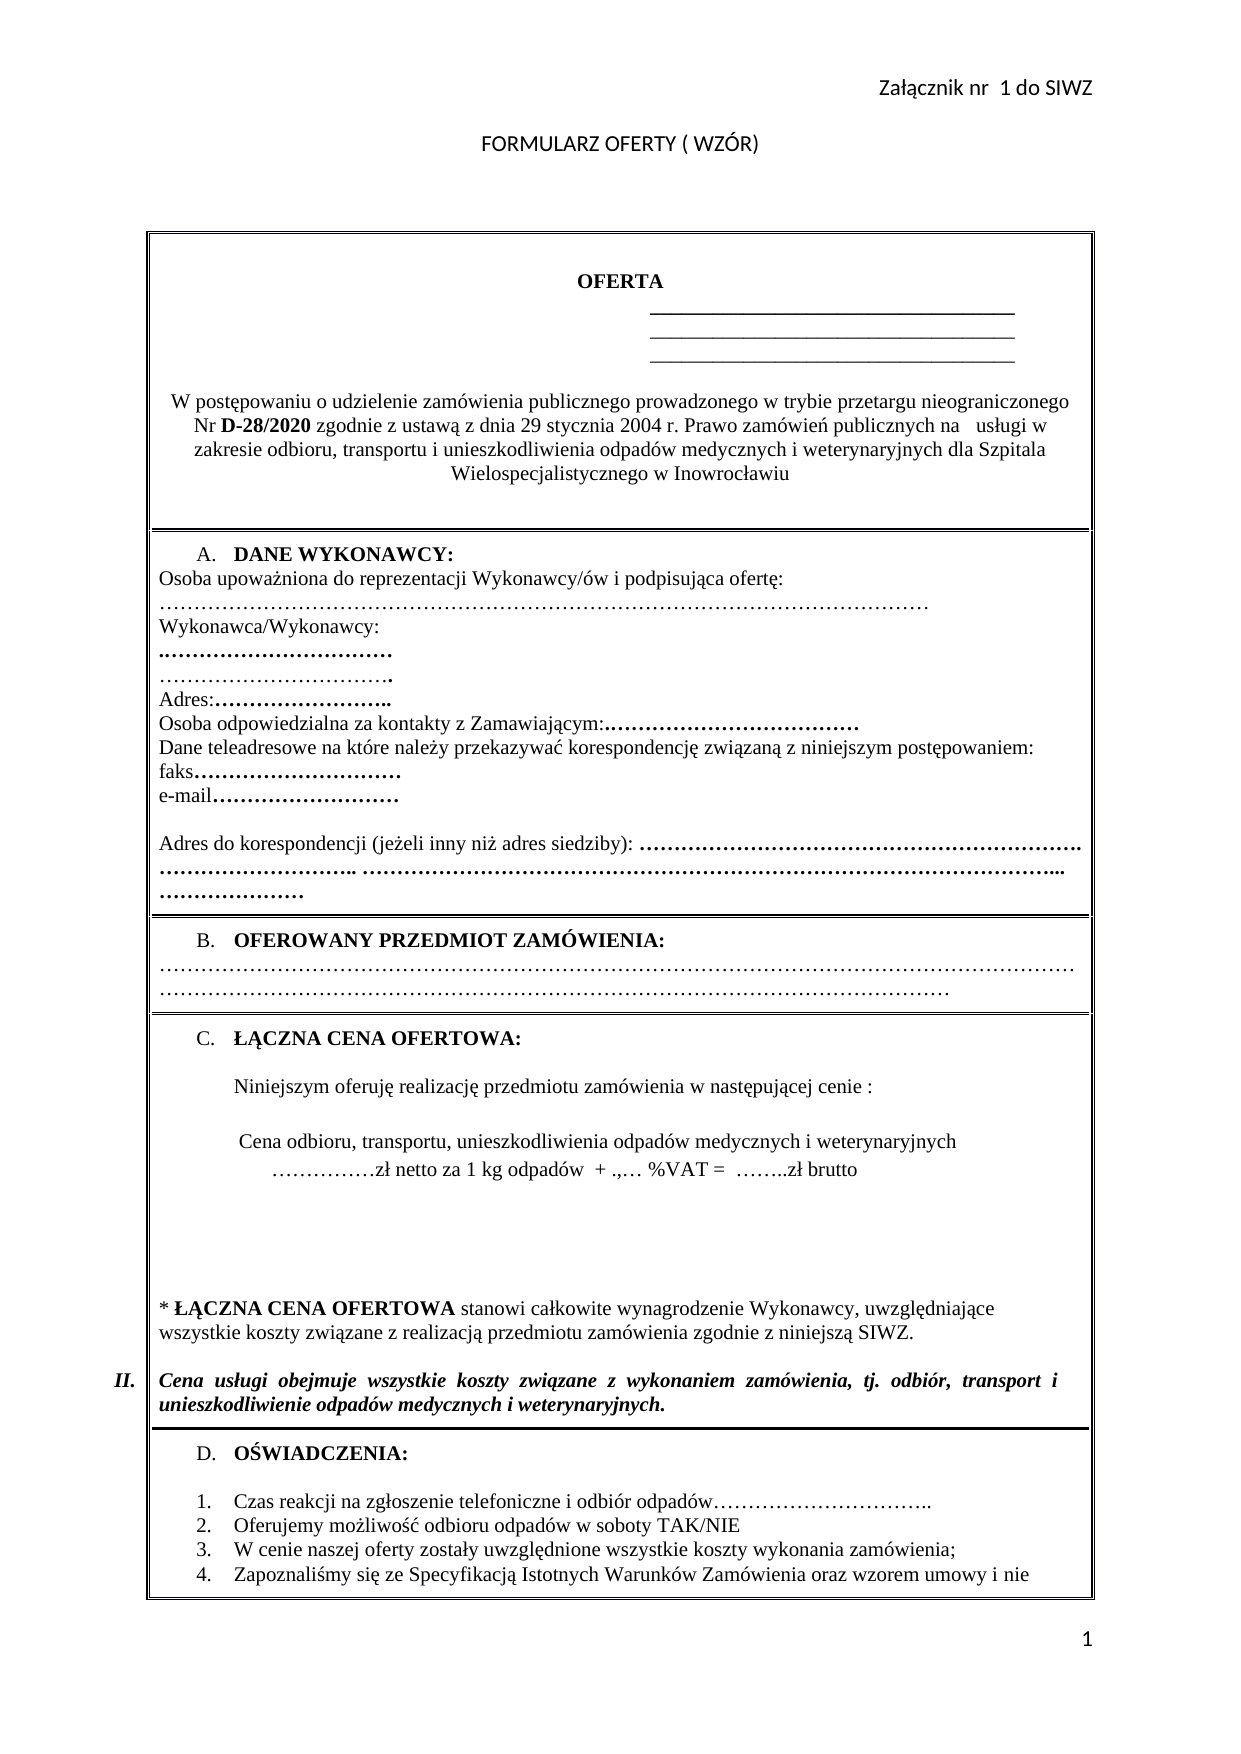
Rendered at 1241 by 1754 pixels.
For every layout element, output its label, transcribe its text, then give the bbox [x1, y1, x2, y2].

table_cell DANE WYKONAWCY: Osoba upoważniona do reprezentacji Wykonawcy/ów i podpisująca ofertę: ………………………………………………………………………………………………… Wykonawca/Wykonawcy: .…………………………… ……………………………. Adres:…………………….. Osoba odpowiedzialna za kontakty z Zamawiającym:.……………………………… Dane teleadresowe na które należy przekazywać korespondencję związaną z niniejszym postępowaniem: faks………………………… e-mail……………………… Adres do korespondencji (jeżeli inny niż adres siedziby): ……………………………………………………….……………………….. ………………………………………………………………………………………...………………… [150, 528, 1092, 914]
table_cell OFEROWANY PRZEDMIOT ZAMÓWIENIA: ………………………………………………………………………………………………………………………………………………………………………………………………………………………… [150, 914, 1092, 1011]
table_header OFERTA ___________________________________ ___________________________________ ___________________________________ W postępowaniu o udzielenie zamówienia publicznego prowadzonego w trybie przetargu nieograniczonego Nr D-28/2020 zgodnie z ustawą z dnia 29 stycznia 2004 r. Prawo zamówień publicznych na usługi w zakresie odbioru, transportu i unieszkodliwienia odpadów medycznych i weterynaryjnych dla Szpitala Wielospecjalistycznego w Inowrocławiu [150, 234, 1091, 528]
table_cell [150, 1427, 1091, 1596]
table_cell ŁĄCZNA CENA OFERTOWA: Niniejszym oferuję realizację przedmiotu zamówienia w następującej cenie : Cena odbioru, transportu, unieszkodliwienia odpadów medycznych i weterynaryjnych ……………zł netto za 1 kg odpadów + .,… %VAT = ……..zł brutto * ŁĄCZNA CENA OFERTOWA stanowi całkowite wynagrodzenie Wykonawcy, uwzględniające wszystkie koszty związane z realizacją przedmiotu zamówienia zgodnie z niniejszą SIWZ. Cena usługi obejmuje wszystkie koszty związane z wykonaniem zamówienia, tj. odbiór, transport i unieszkodliwienie odpadów medycznych i weterynaryjnych. [150, 1011, 1092, 1427]
